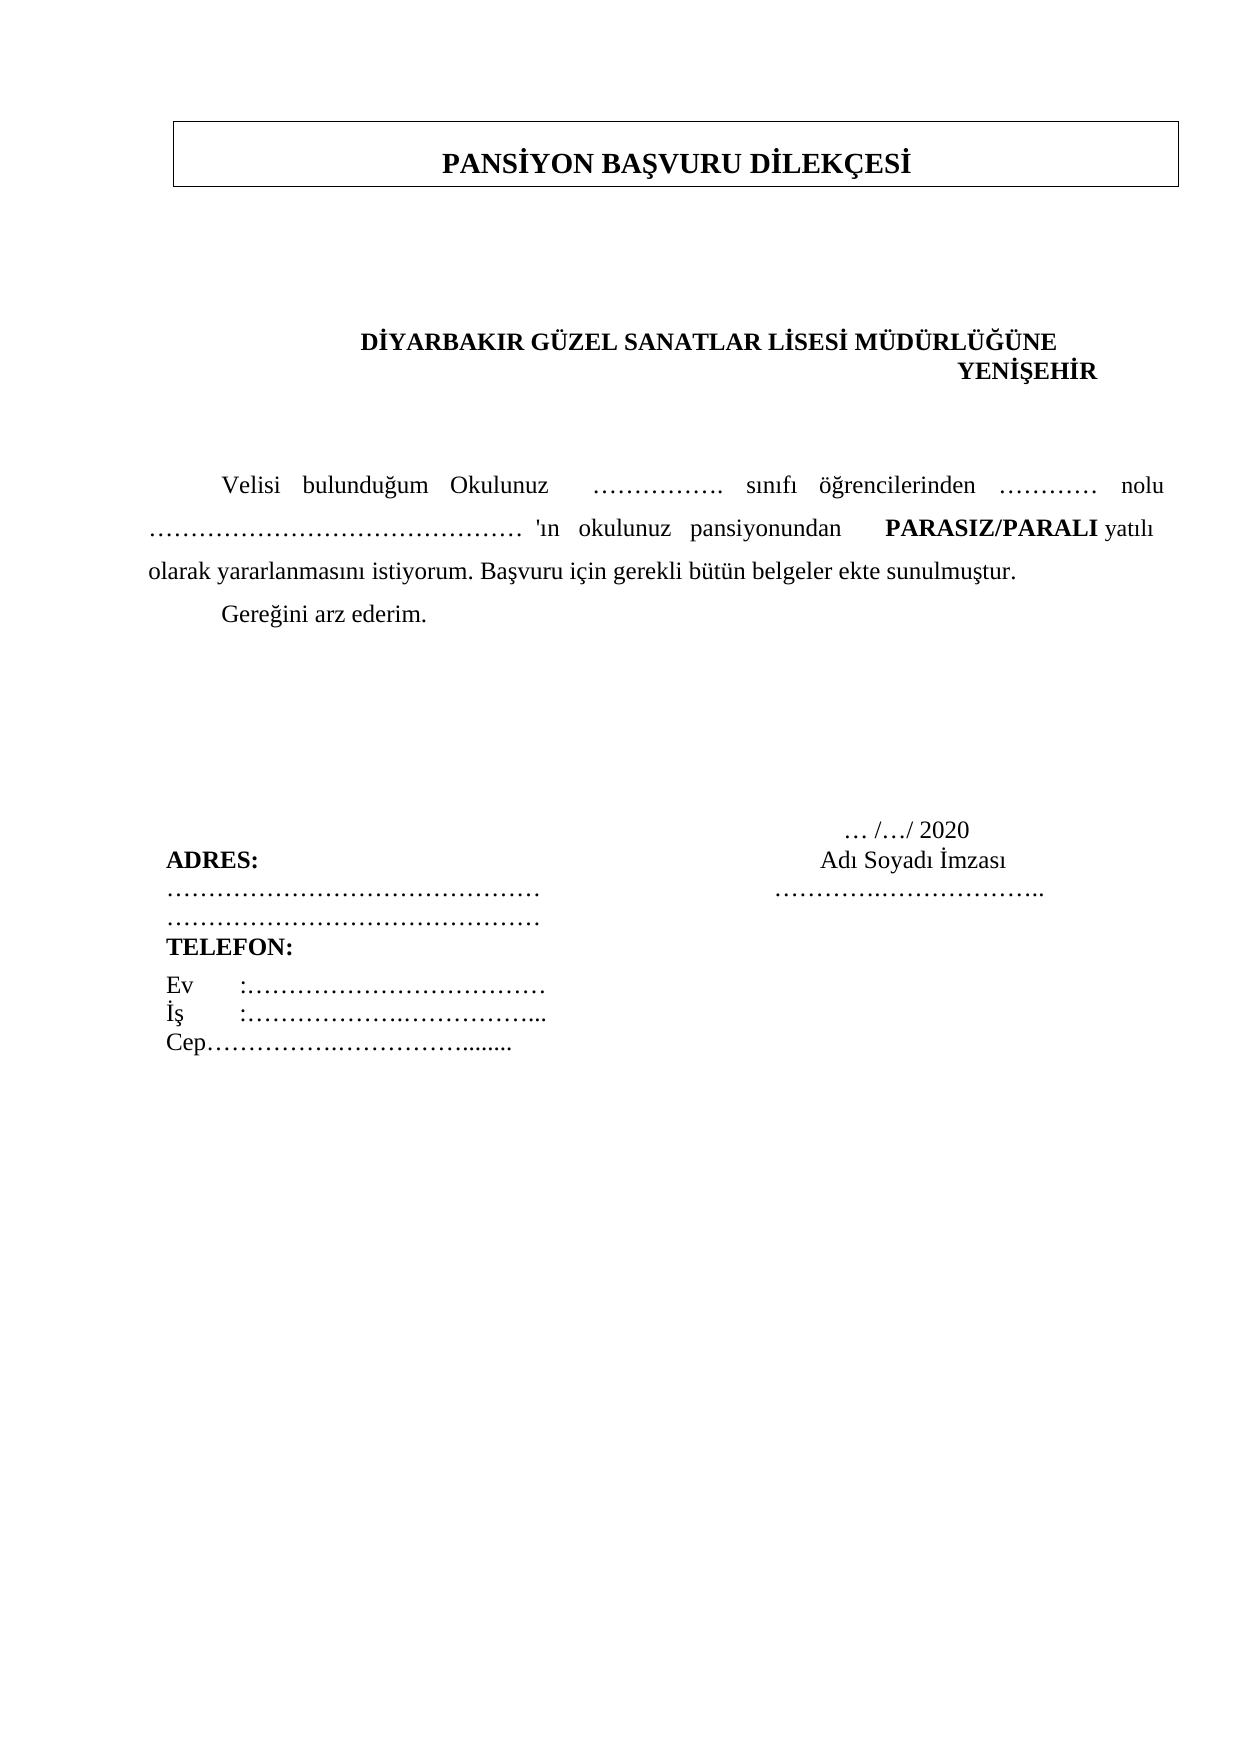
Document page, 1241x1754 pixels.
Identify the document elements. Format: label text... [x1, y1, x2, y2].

text TELEFON: [166, 932, 1211, 960]
text YENİŞEHİR [117, 356, 1097, 384]
text Gereğini arz ederim. [221, 599, 1211, 628]
subtitle ……………………………………… ………….……………….. [166, 874, 1211, 902]
subtitle Velisi bulunduğum Okulunuz ……………. sınıfı öğrencilerinden ………… nolu [221, 470, 1211, 499]
text ADRES: Adı Soyadı İmzası [166, 845, 1211, 874]
text … /…/ 2020 [843, 816, 1211, 844]
subtitle olarak yararlanmasını istiyorum. Başvuru için gerekli bütün belgeler ekte sunulmuştur. [148, 556, 1211, 585]
text ……………………………………… [166, 902, 1211, 931]
text Ev :……………………………… İş :……………….……………... Cep…………….……………........ [166, 970, 547, 1056]
text DİYARBAKIR GÜZEL SANATLAR LİSESİ MÜDÜRLÜĞÜNE [117, 327, 1211, 356]
text ……………………………………… 'ın okulunuz pansiyonundan PARASIZ/ PARALI yatılı [148, 513, 1211, 542]
